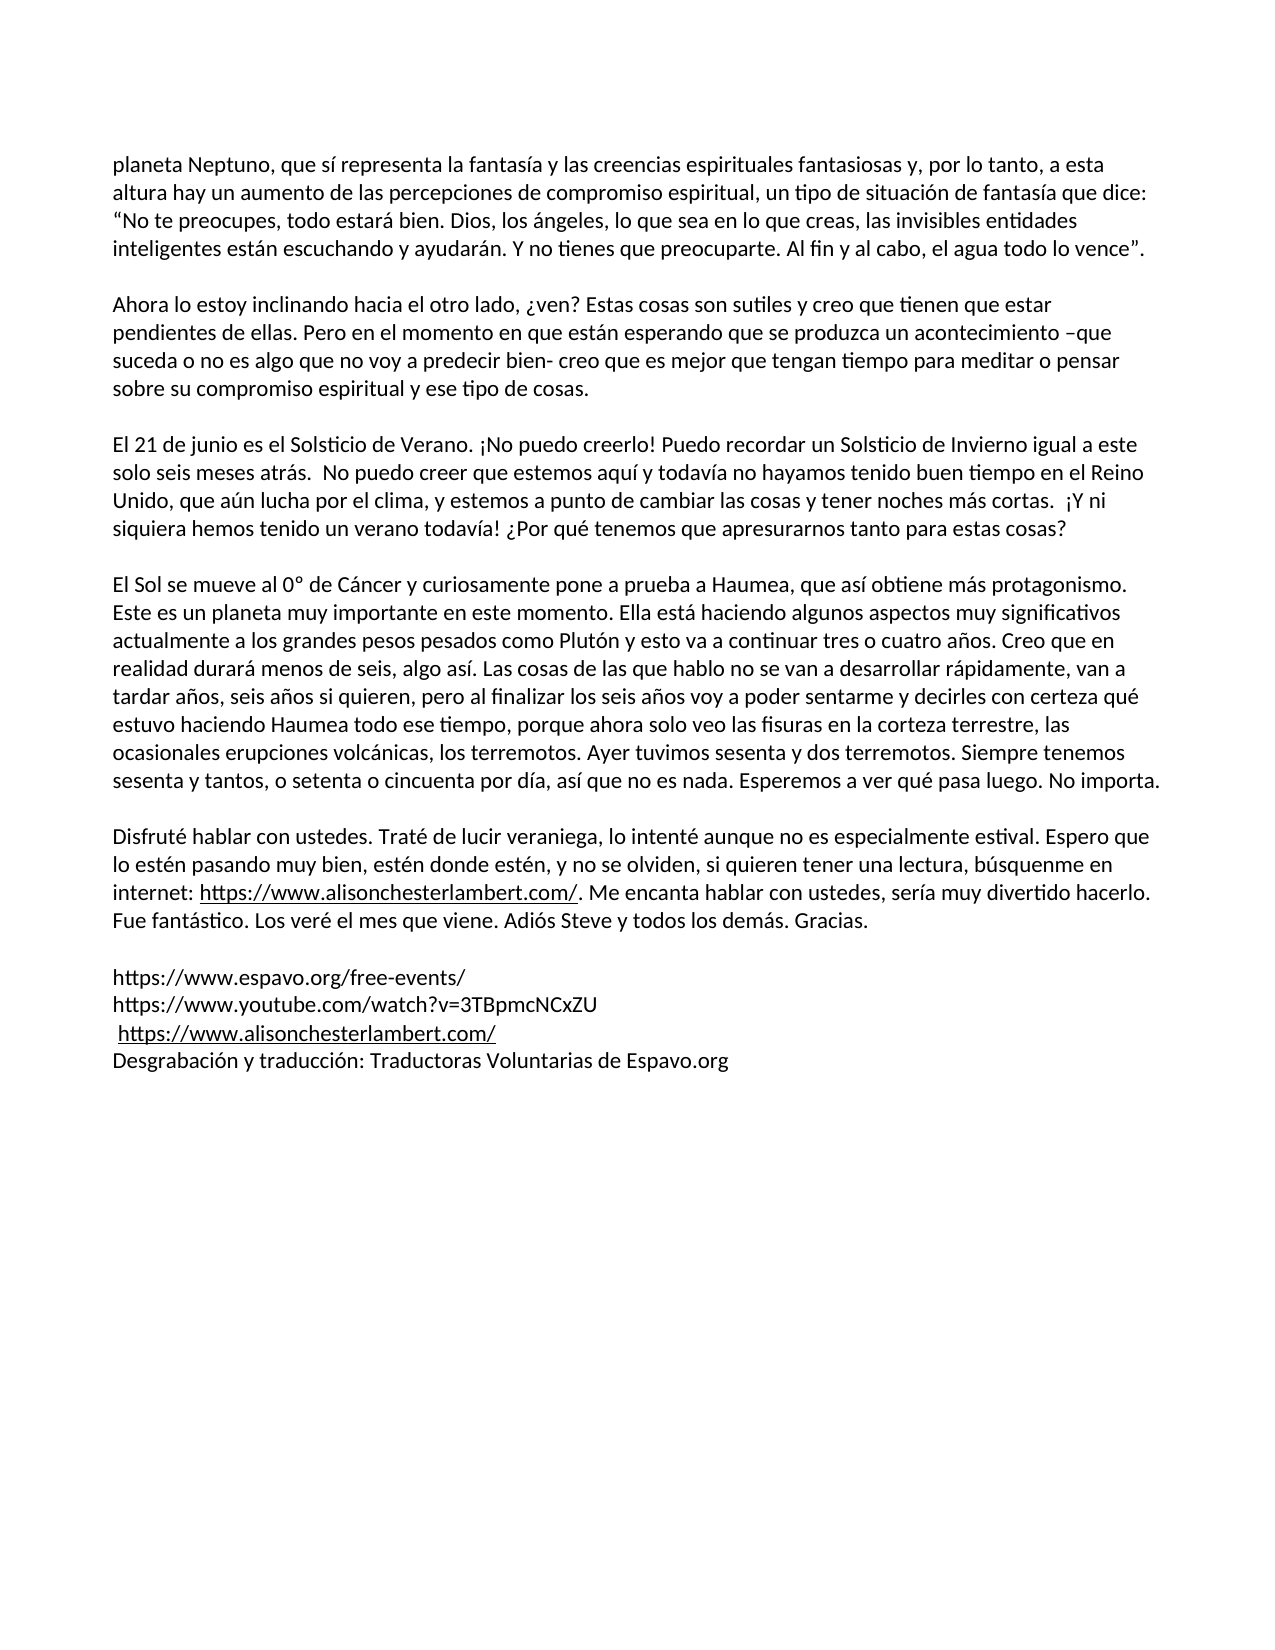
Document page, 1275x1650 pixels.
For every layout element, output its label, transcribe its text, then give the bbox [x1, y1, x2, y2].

text Ahora lo estoy inclinando hacia el otro lado, ¿ven? Estas cosas son sutiles y creo que tienen que estar pendientes de ellas. Pero en el momento en que están esperando que se produzca un acontecimiento –que suceda o no es algo que no voy a predecir bien- creo que es mejor que tengan tiempo para meditar o pensar sobre su compromiso espiritual y ese tipo de cosas. [112, 290, 1162, 402]
text El Sol se mueve al 0º de Cáncer y curiosamente pone a prueba a Haumea, que así obtiene más protagonismo. Este es un planeta muy importante en este momento. Ella está haciendo algunos aspectos muy significativos actualmente a los grandes pesos pesados como Plutón y esto va a continuar tres o cuatro años. Creo que en realidad durará menos de seis, algo así. Las cosas de las que hablo no se van a desarrollar rápidamente, van a tardar años, seis años si quieren, pero al finalizar los seis años voy a poder sentarme y decirles con certeza qué estuvo haciendo Haumea todo ese tiempo, porque ahora solo veo las fisuras en la corteza terrestre, las ocasionales erupciones volcánicas, los terremotos. Ayer tuvimos sesenta y dos terremotos. Siempre tenemos sesenta y tantos, o setenta o cincuenta por día, así que no es nada. Esperemos a ver qué pasa luego. No importa. [112, 570, 1162, 794]
text https://www.espavo.org/free-events/ [112, 963, 1162, 991]
text https://www.youtube.com/watch?v=3TBpmcNCxZU [112, 991, 1162, 1019]
text El 21 de junio es el Solsticio de Verano. ¡No puedo creerlo! Puedo recordar un Solsticio de Invierno igual a este solo seis meses atrás. No puedo creer que estemos aquí y todavía no hayamos tenido buen tiempo en el Reino Unido, que aún lucha por el clima, y estemos a punto de cambiar las cosas y tener noches más cortas. ¡Y ni siquiera hemos tenido un verano todavía! ¿Por qué tenemos que apresurarnos tanto para estas cosas? [112, 430, 1162, 542]
text Desgrabación y traducción: Traductoras Voluntarias de Espavo.org [112, 1047, 1162, 1075]
text https://www.alisonchesterlambert.com/ [112, 1019, 1162, 1047]
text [112, 150, 1162, 262]
text Disfruté hablar con ustedes. Traté de lucir veraniega, lo intenté aunque no es especialmente estival. Espero que lo estén pasando muy bien, estén donde estén, y no se olviden, si quieren tener una lectura, búsquenme en internet: https://www.alisonchesterlambert.com/. Me encanta hablar con ustedes, sería muy divertido hacerlo. Fue fantástico. Los veré el mes que viene. Adiós Steve y todos los demás. Gracias. [112, 822, 1162, 934]
